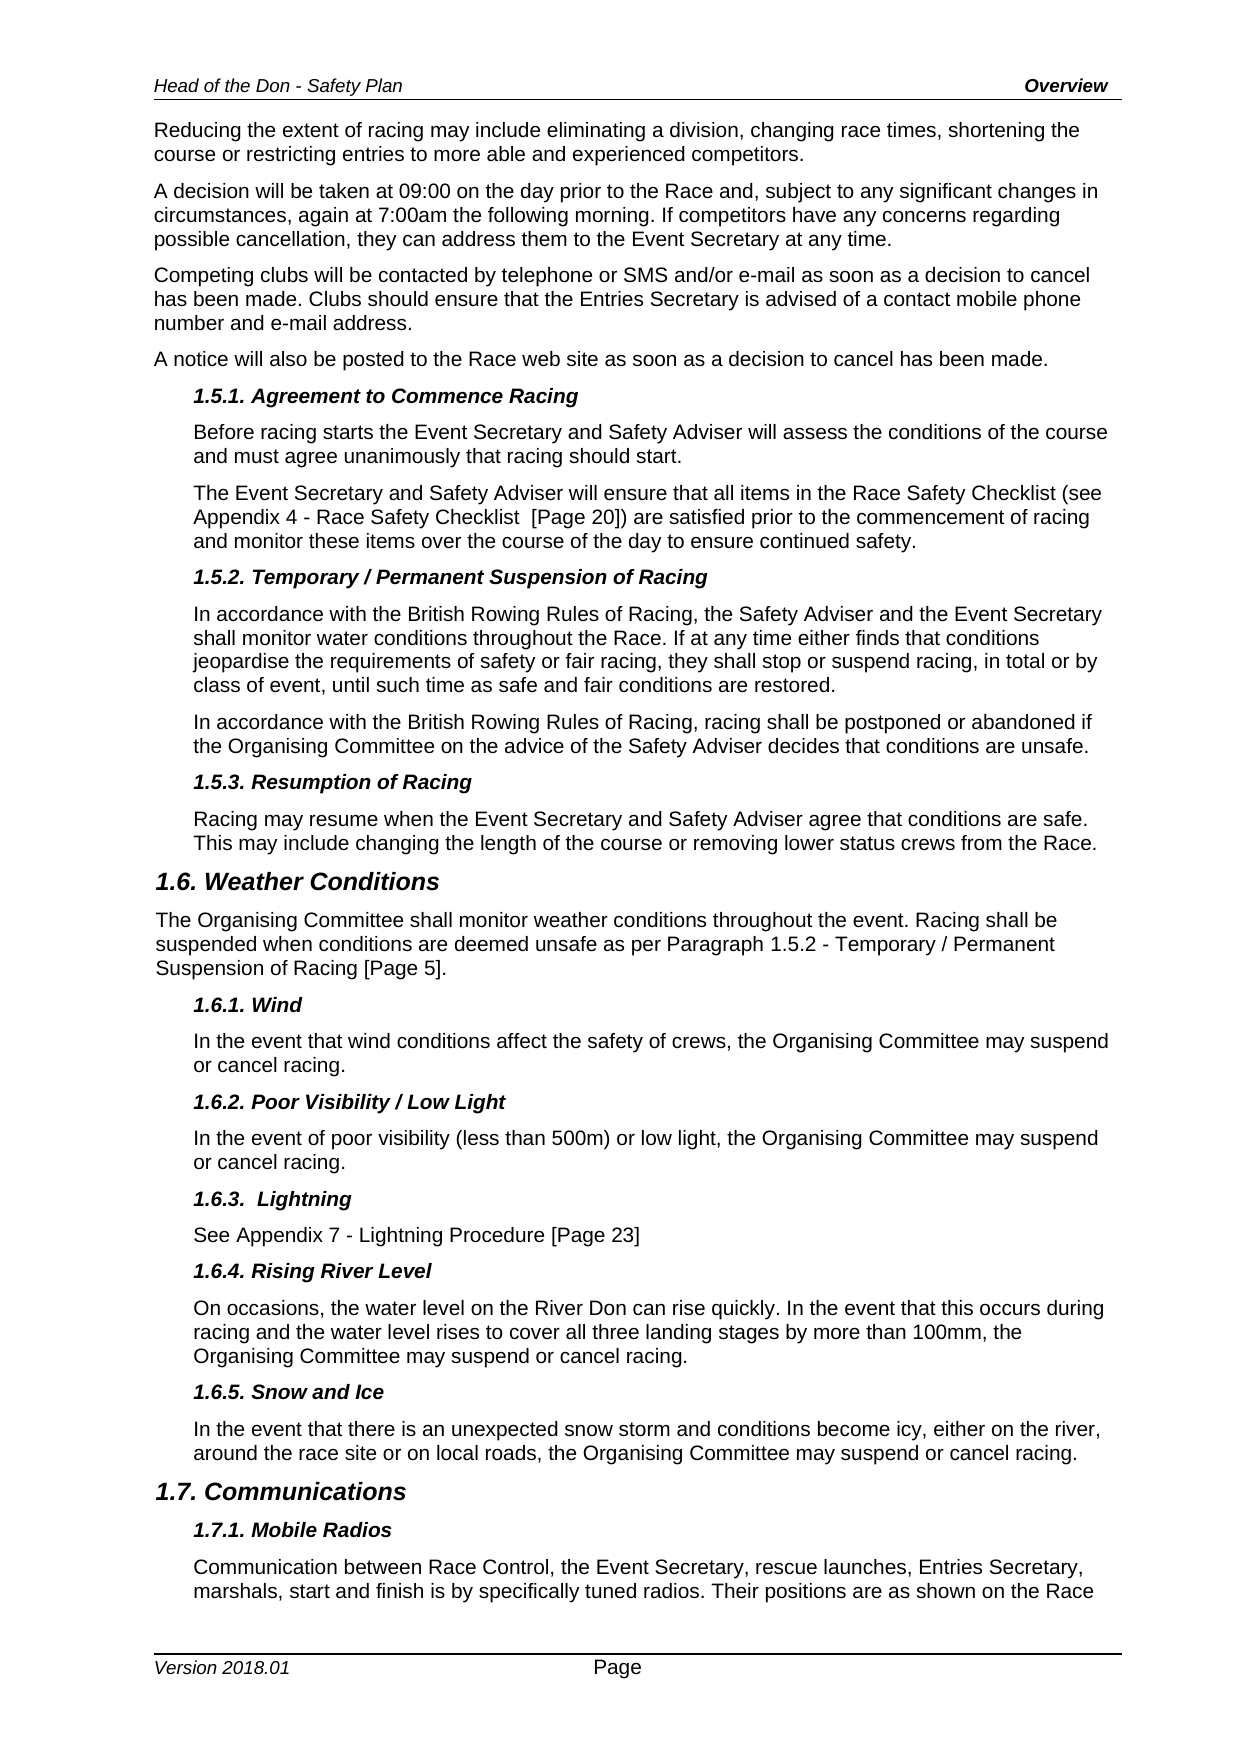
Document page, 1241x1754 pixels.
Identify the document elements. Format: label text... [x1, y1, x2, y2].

subtitle Temporary / Permanent Suspension of Racing [193, 565, 1122, 589]
subtitle Snow and Ice [193, 1380, 1122, 1404]
text Competing clubs will be contacted by telephone or SMS and/or e-mail as soon as a decision to cancel has been made. Clubs should ensure that the Entries Secretary is advised of a contact mobile phone number and e-mail address. [153, 263, 1122, 335]
text In the event that wind conditions affect the safety of crews, the Organising Committee may suspend or cancel racing. [193, 1029, 1122, 1077]
text A notice will also be posted to the Race web site as soon as a decision to cancel has been made. [153, 347, 1122, 371]
text On occasions, the water level on the River Don can rise quickly. In the event that this occurs during racing and the water level rises to cover all three landing stages by more than 100mm, the Organising Committee may suspend or cancel racing. [193, 1296, 1122, 1368]
text A decision will be taken at 09:00 on the day prior to the Race and, subject to any significant changes in circumstances, again at the following morning. If competitors have any concerns regarding possible cancellation, they can address them to the Event Secretary at any time. [153, 178, 1122, 250]
text In accordance with the British Rowing Rules of Racing, the Safety Adviser and the Event Secretary shall monitor water conditions throughout the Race. If at any time either finds that conditions jeopardise the requirements of safety or fair racing, they shall stop or suspend racing, in total or by class of event, until such time as safe and fair conditions are restored. [193, 601, 1122, 697]
text The Organising Committee shall monitor weather conditions throughout the event. Racing shall be suspended when conditions are deemed unsafe as per Paragraph 1.5.2 - Temporary / Permanent Suspension of Racing [Page 5]. [155, 908, 1122, 980]
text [153, 118, 1122, 166]
subtitle Poor Visibility / Low Light [193, 1089, 1122, 1113]
subtitle Mobile Radios [193, 1518, 1122, 1542]
text See Appendix 7 - Lightning Procedure [Page 23] [193, 1223, 1122, 1247]
text In the event that there is an unexpected snow storm and conditions become icy, either on the river, around the race site or on local roads, the Organising Committee may suspend or cancel racing. [193, 1417, 1122, 1464]
subtitle Wind [193, 993, 1122, 1017]
text In the event of poor visibility (less than 500m) or low light, the Organising Committee may suspend or cancel racing. [193, 1126, 1122, 1174]
text Racing may resume when the Event Secretary and Safety Adviser agree that conditions are safe. This may include changing the length of the course or removing lower status crews from the Race. [193, 807, 1122, 854]
text In accordance with the British Rowing Rules of Racing, racing shall be postponed or abandoned if the Organising Committee on the advice of the Safety Adviser decides that conditions are unsafe. [193, 710, 1122, 758]
text The Event Secretary and Safety Adviser will ensure that all items in the Race Safety Checklist (see Appendix 4 - Race Safety Checklist [Page 20]) are satisfied prior to the commencement of racing and monitor these items over the course of the day to ensure continued safety. [193, 481, 1122, 552]
subtitle Weather Conditions [155, 867, 1122, 896]
subtitle Agreement to Commence Racing [193, 384, 1122, 408]
subtitle Resumption of Racing [193, 770, 1122, 794]
text Before racing starts the Event Secretary and Safety Adviser will assess the conditions of the course and must agree unanimously that racing should start. [193, 420, 1122, 468]
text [193, 1555, 1122, 1603]
subtitle Communications [155, 1477, 1122, 1506]
subtitle Rising River Level [193, 1259, 1122, 1283]
subtitle Lightning [193, 1186, 1122, 1210]
